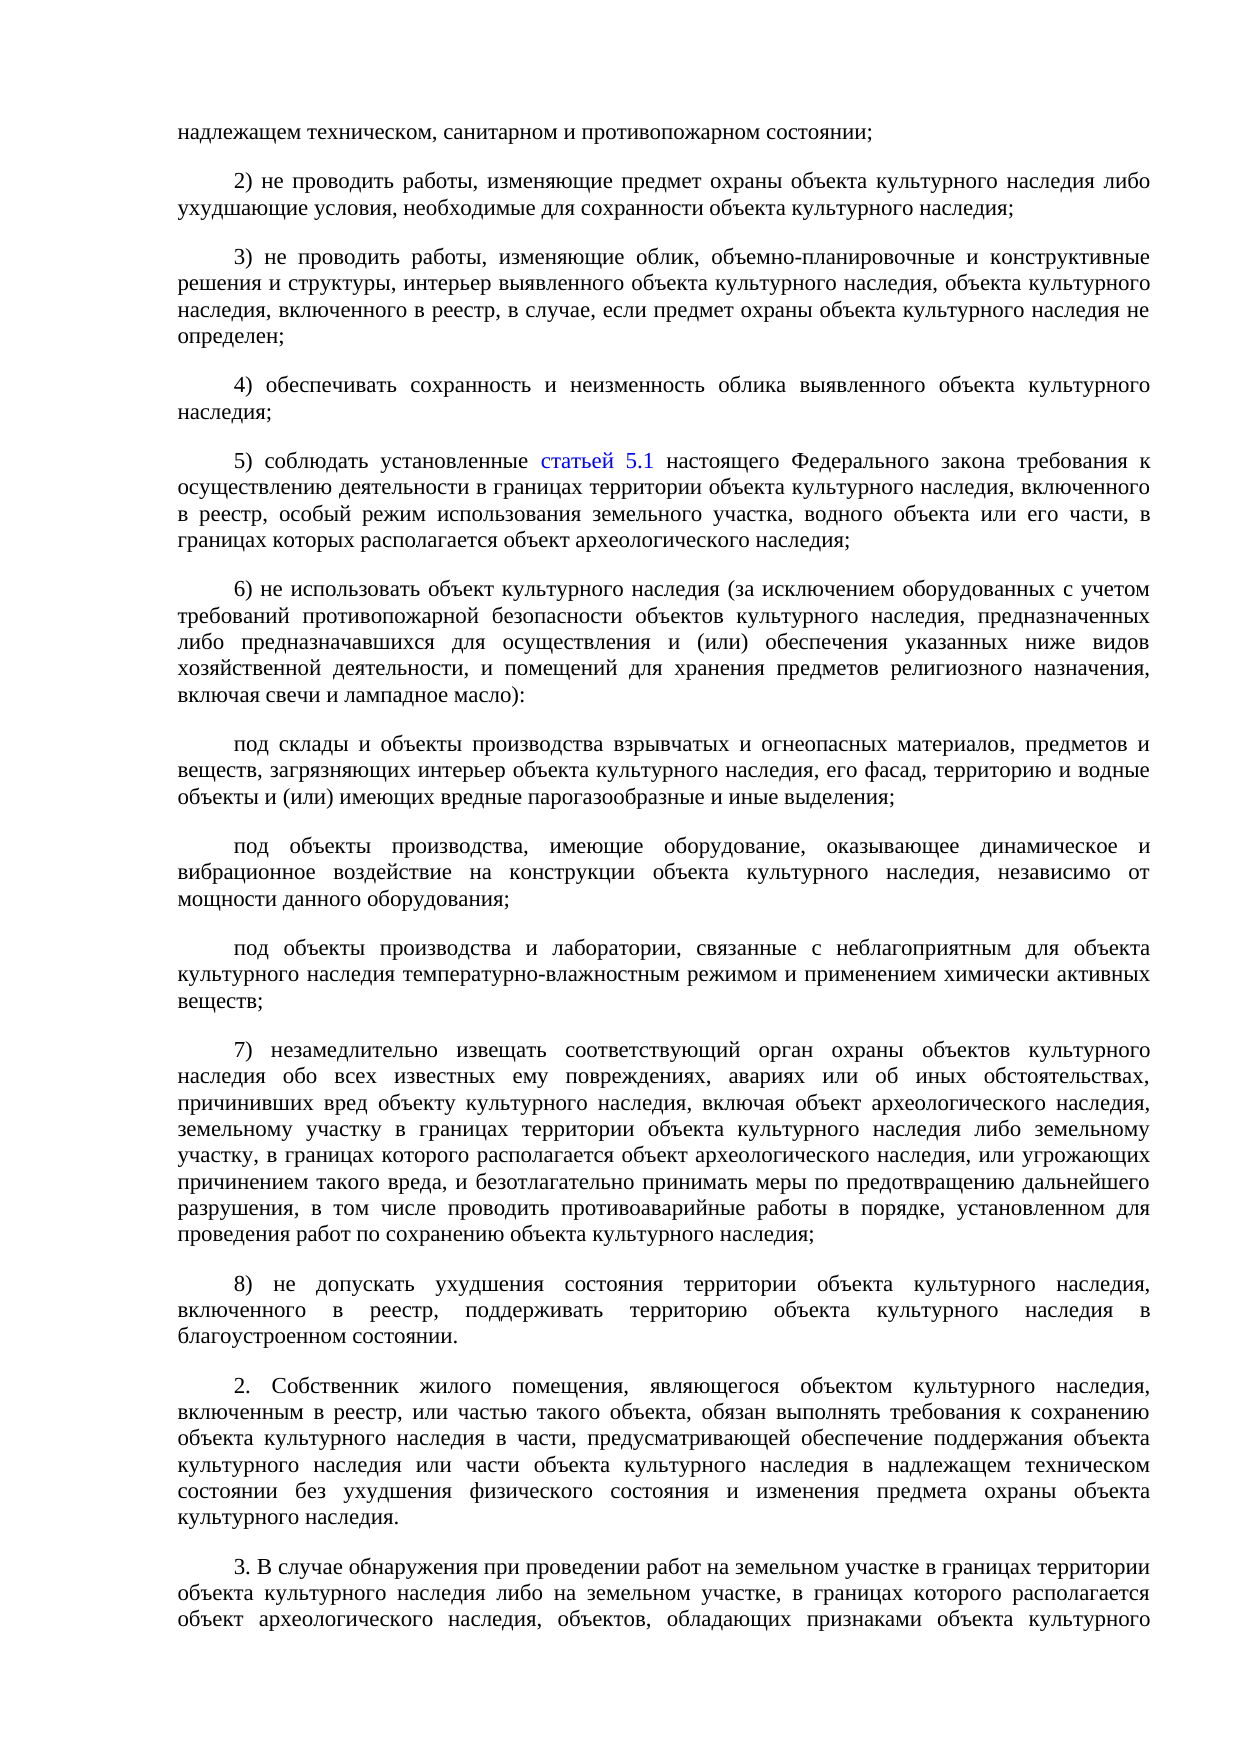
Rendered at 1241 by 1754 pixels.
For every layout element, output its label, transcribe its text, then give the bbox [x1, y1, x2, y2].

text 7) незамедлительно извещать соответствующий орган охраны объектов культурного наследия обо всех известных ему повреждениях, авариях или об иных обстоятельствах, причинивших вред объекту культурного наследия, включая объект археологического наследия, земельному участку в границах территории объекта культурного наследия либо земельному участку, в границах которого располагается объект археологического наследия, или угрожающих причинением такого вреда, и безотлагательно принимать меры по предотвращению дальнейшего разрушения, в том числе проводить противоаварийные работы в порядке, установленном для проведения работ по сохранению объекта культурного наследия; [177, 1036, 1152, 1247]
text под объекты производства, имеющие оборудование, оказывающее динамическое и вибрационное воздействие на конструкции объекта культурного наследия, независимо от мощности данного оборудования; [177, 832, 1152, 911]
text 2. Собственник жилого помещения, являющегося объектом культурного наследия, включенным в реестр, или частью такого объекта, обязан выполнять требования к сохранению объекта культурного наследия в части, предусматривающей обеспечение поддержания объекта культурного наследия или части объекта культурного наследия в надлежащем техническом состоянии без ухудшения физического состояния и изменения предмета охраны объекта культурного наследия. [177, 1372, 1152, 1530]
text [177, 1553, 1152, 1632]
text 6) не использовать объект культурного наследия (за исключением оборудованных с учетом требований противопожарной безопасности объектов культурного наследия, предназначенных либо предназначавшихся для осуществления и (или) обеспечения указанных ниже видов хозяйственной деятельности, и помещений для хранения предметов религиозного назначения, включая свечи и лампадное масло): [177, 575, 1152, 707]
text 4) обеспечивать сохранность и неизменность облика выявленного объекта культурного наследия; [177, 371, 1152, 424]
text 5) соблюдать установленные статьей 5.1 настоящего Федерального закона требования к осуществлению деятельности в границах территории объекта культурного наследия, включенного в реестр, особый режим использования земельного участка, водного объекта или его части, в границах которых располагается объект археологического наследия; [177, 447, 1152, 552]
text 3) не проводить работы, изменяющие облик, объемно-планировочные и конструктивные решения и структуры, интерьер выявленного объекта культурного наследия, объекта культурного наследия, включенного в реестр, в случае, если предмет охраны объекта культурного наследия не определен; [177, 243, 1152, 348]
text 8) не допускать ухудшения состояния территории объекта культурного наследия, включенного в реестр, поддерживать территорию объекта культурного наследия в благоустроенном состоянии. [177, 1270, 1152, 1349]
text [177, 118, 1152, 144]
text под склады и объекты производства взрывчатых и огнеопасных материалов, предметов и веществ, загрязняющих интерьер объекта культурного наследия, его фасад, территорию и водные объекты и (или) имеющих вредные парогазообразные и иные выделения; [177, 730, 1152, 809]
text под объекты производства и лаборатории, связанные с неблагоприятным для объекта культурного наследия температурно-влажностным режимом и применением химически активных веществ; [177, 934, 1152, 1013]
text 2) не проводить работы, изменяющие предмет охраны объекта культурного наследия либо ухудшающие условия, необходимые для сохранности объекта культурного наследия; [177, 167, 1152, 220]
